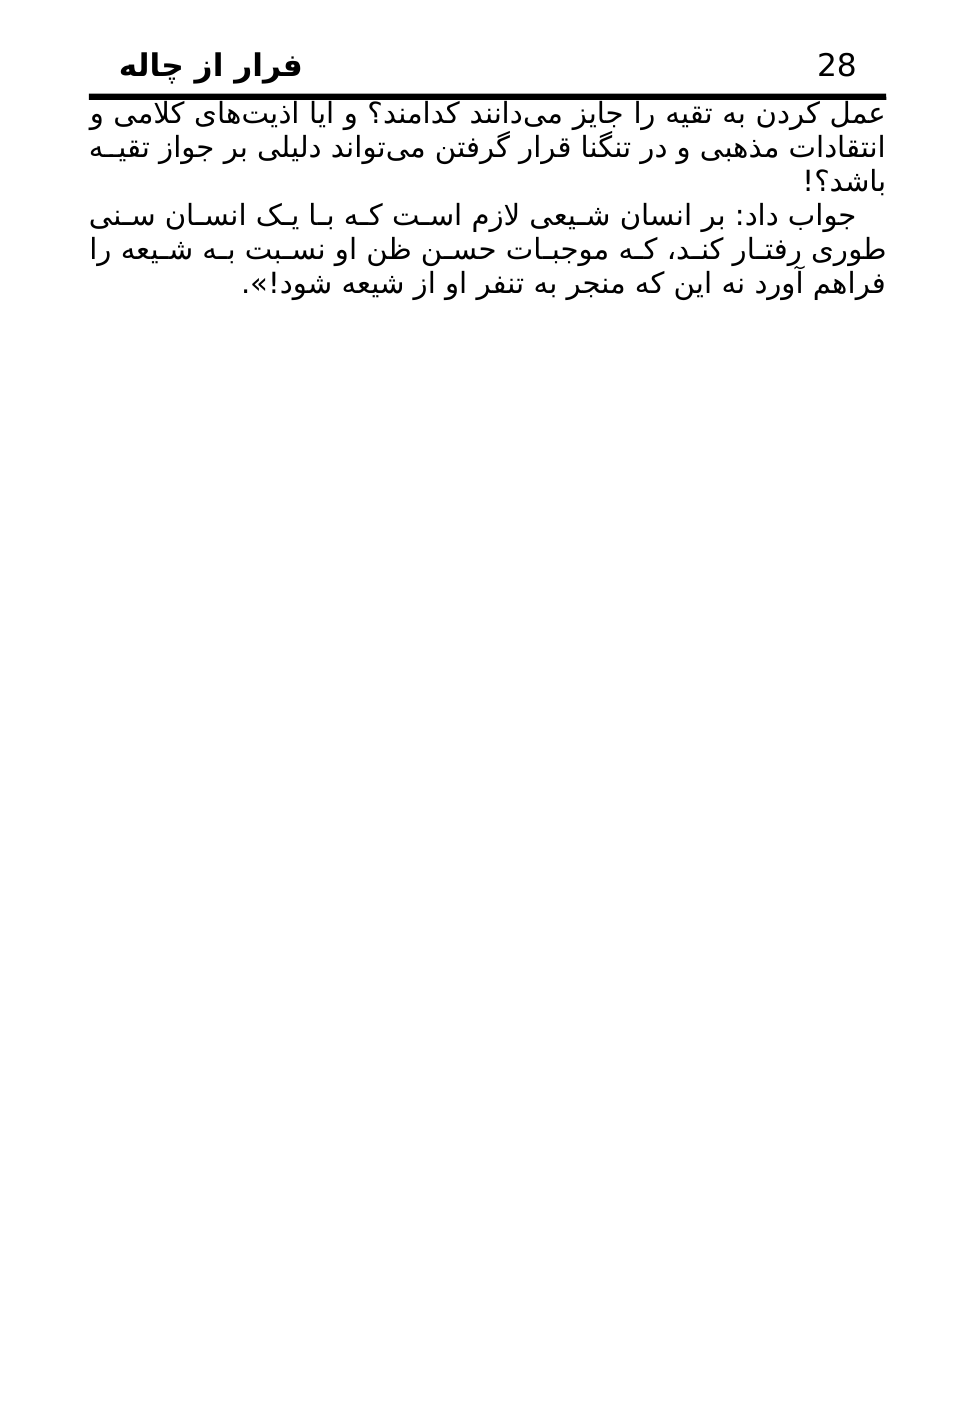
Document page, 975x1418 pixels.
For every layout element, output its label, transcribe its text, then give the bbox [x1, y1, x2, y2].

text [89, 96, 886, 198]
text جواب داد: بر انسان شیعی لازم است که با یک انسان سنی طوری رفتار کند، که موجبات حسن ظن او نسبت به شیعه را فراهم آورد نه این که منجر به تنفر او از شیعه شود!». [89, 198, 886, 300]
